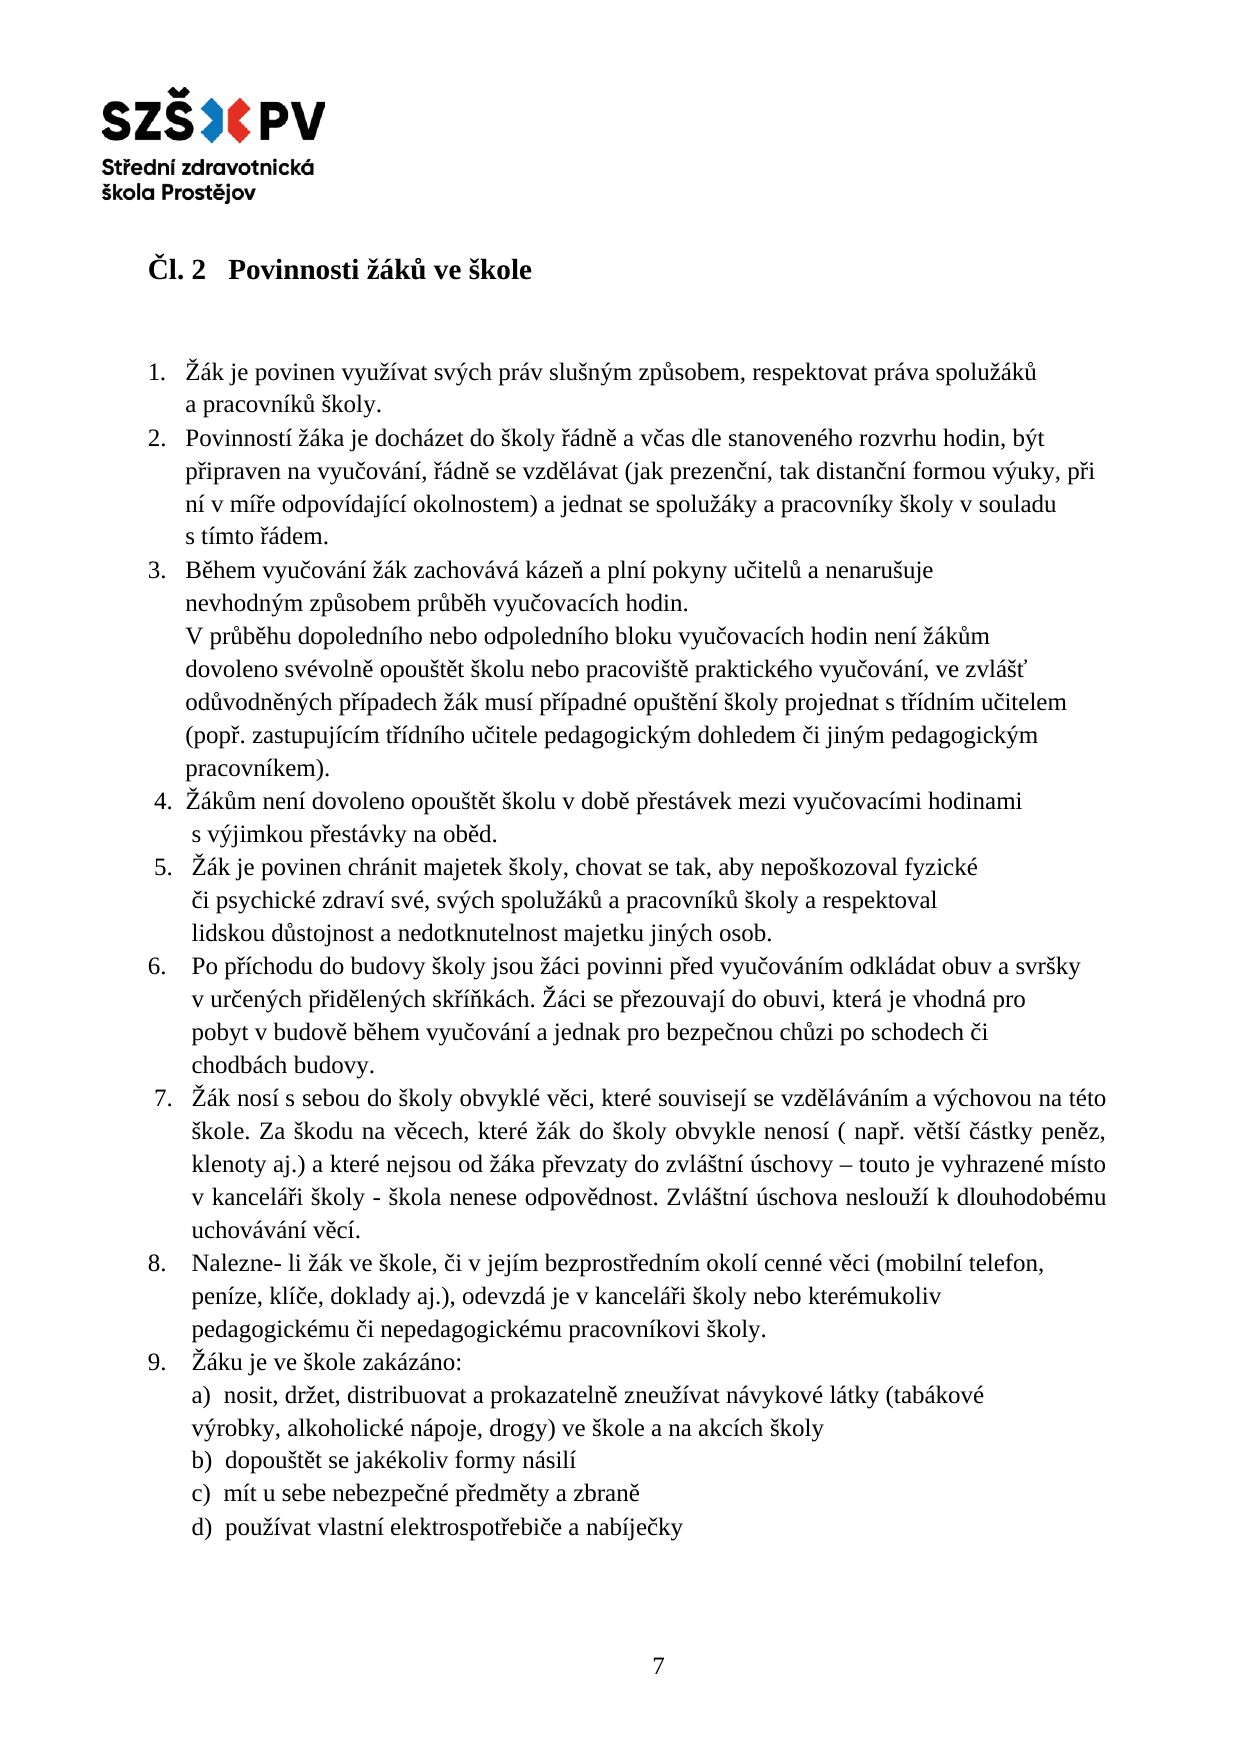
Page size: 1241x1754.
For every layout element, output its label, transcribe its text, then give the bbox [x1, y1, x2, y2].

list Žák je povinen využívat svých práv slušným způsobem, respektovat práva spolužáků a pracovníků školy. [148, 357, 1054, 418]
text s tímto řádem. [185, 522, 1119, 551]
list Nalezne- li žák ve škole, či v jejím bezprostředním okolí cenné věci (mobilní telefon, peníze, klíče, doklady aj.), odevzdá je v kanceláři školy nebo kterémukoliv [148, 1248, 1045, 1310]
list dopouštět se jakékoliv formy násilí [191, 1446, 1119, 1474]
list používat vlastní elektrospotřebiče a nabíječky [191, 1512, 1119, 1540]
list Během vyučování žák zachovává kázeň a plní pokyny učitelů a nenarušuje nevhodným způsobem průběh vyučovacích hodin. [148, 555, 1057, 617]
picture [101, 87, 325, 204]
list mít u sebe nebezpečné předměty a zbraně [191, 1478, 1119, 1507]
list Povinností žáka je docházet do školy řádně a včas dle stanoveného rozvrhu hodin, být připraven na vyučování, řádně se vzdělávat (jak prezenční, tak distanční formou výuky, při ní v míře odpovídající okolnostem) a jednat se spolužáky a pracovníky školy v souladu [148, 423, 1096, 518]
text V průběhu dopoledního nebo odpoledního bloku vyučovacích hodin není žákům dovoleno svévolně opouštět školu nebo pracoviště praktického vyučování, ve zvlášť odůvodněných případech žák musí případné opuštění školy projednat s třídním učitelem (popř. zastupujícím třídního učitele pedagogickým dohledem či jiným pedagogickým pracovníkem). [185, 621, 1069, 782]
list Žák nosí s sebou do školy obvyklé věci, které souvisejí se vzděláváním a výchovou na této škole. Za škodu na věcech, které žák do školy obvykle nenosí ( např. větší částky peněz, klenoty aj.) a které nejsou od žáka převzaty do zvláštní úschovy – touto je vyhrazené místo v kanceláři školy - škola nenese odpovědnost. Zvláštní úschova neslouží k dlouhodobému uchovávání věcí. [154, 1083, 1108, 1244]
text Čl. 2 Povinnosti žáků ve škole [148, 252, 1119, 286]
list Žáku je ve škole zakázáno: [148, 1347, 1119, 1376]
list Žák je povinen chránit majetek školy, chovat se tak, aby nepoškozoval fyzické či psychické zdraví své, svých spolužáků a pracovníků školy a respektoval lidskou důstojnost a nedotknutelnost majetku jiných osob. [154, 852, 1002, 947]
list nosit, držet, distribuovat a prokazatelně zneužívat návykové látky (tabákové výrobky, alkoholické nápoje, drogy) ve škole a na akcích školy [191, 1380, 985, 1442]
list Žákům není dovoleno opouštět školu v době přestávek mezi vyučovacími hodinami s výjimkou přestávky na oběd. [154, 786, 1023, 848]
list Po příchodu do budovy školy jsou žáci povinni před vyučováním odkládat obuv a svršky v určených přidělených skříňkách. Žáci se přezouvají do obuvi, která je vhodná pro pobyt v budově během vyučování a jednak pro bezpečnou chůzi po schodech či chodbách budovy. [148, 951, 1081, 1079]
text pedagogickému či nepedagogickému pracovníkovi školy. [191, 1314, 1119, 1343]
